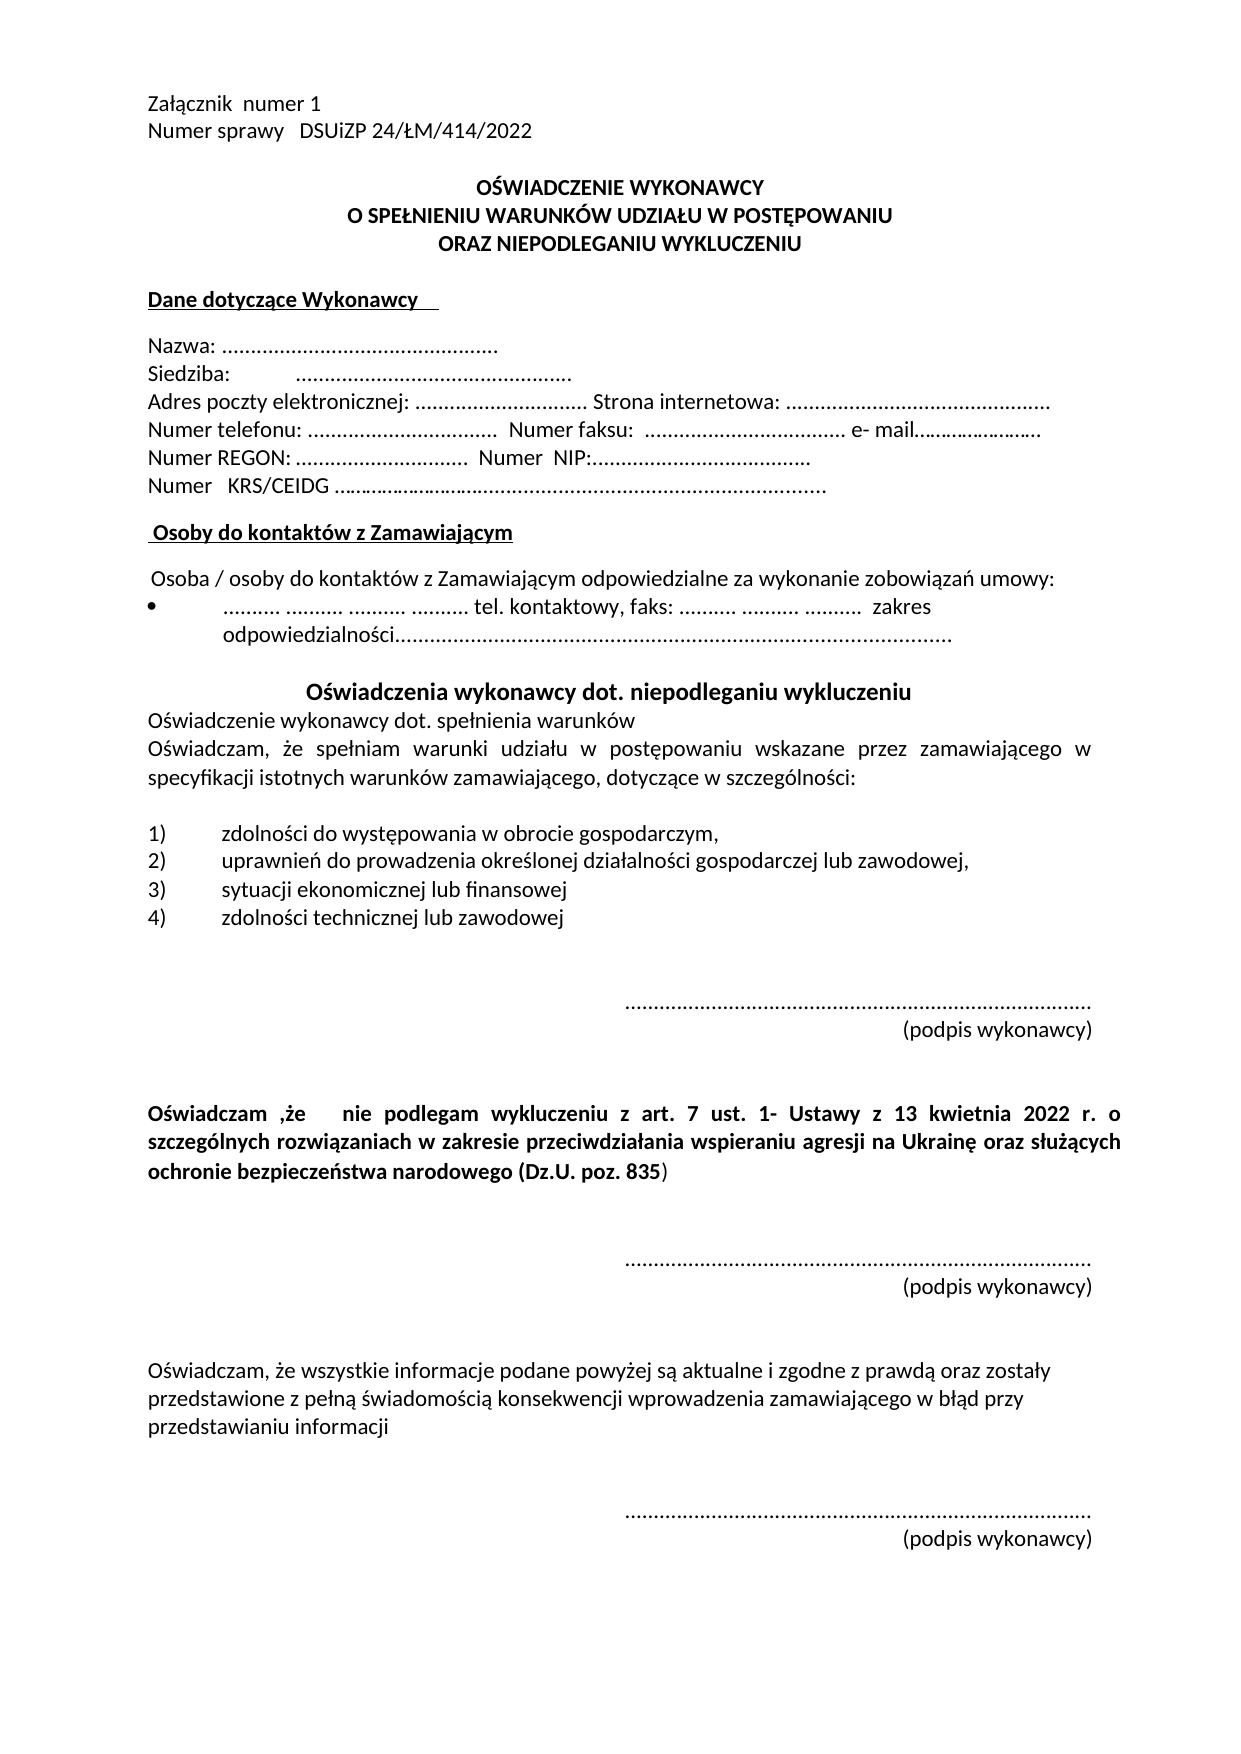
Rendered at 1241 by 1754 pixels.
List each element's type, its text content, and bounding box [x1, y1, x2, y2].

text Osoba / osoby do kontaktów z Zamawiającym odpowiedzialne za wykonanie zobowiązań umowy: [151, 564, 1093, 592]
text Oświadczenia wykonawcy dot. niepodleganiu wykluczeniu [148, 676, 1122, 707]
text ORAZ NIEPODLEGANIU WYKLUCZENIU [148, 229, 1093, 257]
text 2) uprawnień do prowadzenia określonej działalności gospodarczej lub zawodowej, [148, 847, 1093, 875]
text ................................................................................. [148, 1496, 1093, 1524]
text Oświadczam ,że nie podlegam wykluczeniu z art. 7 ust. 1- Ustawy z 13 kwietnia 2022 r. o szczególnych rozwiązaniach w zakresie przeciwdziałania wspieraniu agresji na Ukrainę oraz służących ochronie bezpieczeństwa narodowego (Dz.U. poz. 835) [148, 1099, 1122, 1185]
text ................................................................................. [148, 987, 1093, 1015]
text Numer telefonu: ................................. Numer faksu: ................................... e- mail…………………… [148, 415, 1093, 443]
text 1) zdolności do występowania w obrocie gospodarczym, [148, 819, 1093, 847]
text ................................................................................. [148, 1244, 1093, 1272]
text Nazwa: ................................................ [148, 331, 1093, 359]
text Numer KRS/CEIDG ………………………........ [148, 471, 1093, 499]
text Numer sprawy DSUiZP 24/ŁM/414/2022 [148, 117, 1093, 145]
text Osoby do kontaktów z Zamawiającym [148, 518, 1093, 546]
text O SPEŁNIENIU WARUNKÓW UDZIAŁU W POSTĘPOWANIU [148, 201, 1093, 229]
text OŚWIADCZENIE WYKONAWCY [148, 173, 1093, 201]
text Siedziba: ................................................ [148, 359, 1093, 387]
text Oświadczenie wykonawcy dot. spełnienia warunków [148, 707, 1093, 734]
text Numer REGON: .............................. Numer NIP:...................................... [148, 443, 1093, 471]
text 4) zdolności technicznej lub zawodowej [148, 903, 1093, 931]
text Dane dotyczące Wykonawcy [148, 285, 1093, 313]
text (podpis wykonawcy) [148, 1272, 1093, 1300]
text Adres poczty elektronicznej: .............................. Strona internetowa: .............................................. [148, 387, 1093, 415]
list .......... .......... .......... .......... tel. kontaktowy, faks: .......... .......... .......... zakres odpowiedzialności [148, 592, 1093, 648]
text (podpis wykonawcy) [148, 1524, 1093, 1552]
text Załącznik numer 1 [148, 89, 1093, 117]
text Oświadczam, że spełniam warunki udziału w postępowaniu wskazane przez zamawiającego w specyfikacji istotnych warunków zamawiającego, dotyczące w szczególności: [148, 734, 1093, 791]
text Oświadczam, że wszystkie informacje podane powyżej są aktualne i zgodne z prawdą oraz zostały przedstawione z pełną świadomością konsekwencji wprowadzenia zamawiającego w błąd przy przedstawianiu informacji [148, 1356, 1093, 1440]
text 3) sytuacji ekonomicznej lub finansowej [148, 875, 1093, 903]
text (podpis wykonawcy) [148, 1015, 1093, 1043]
